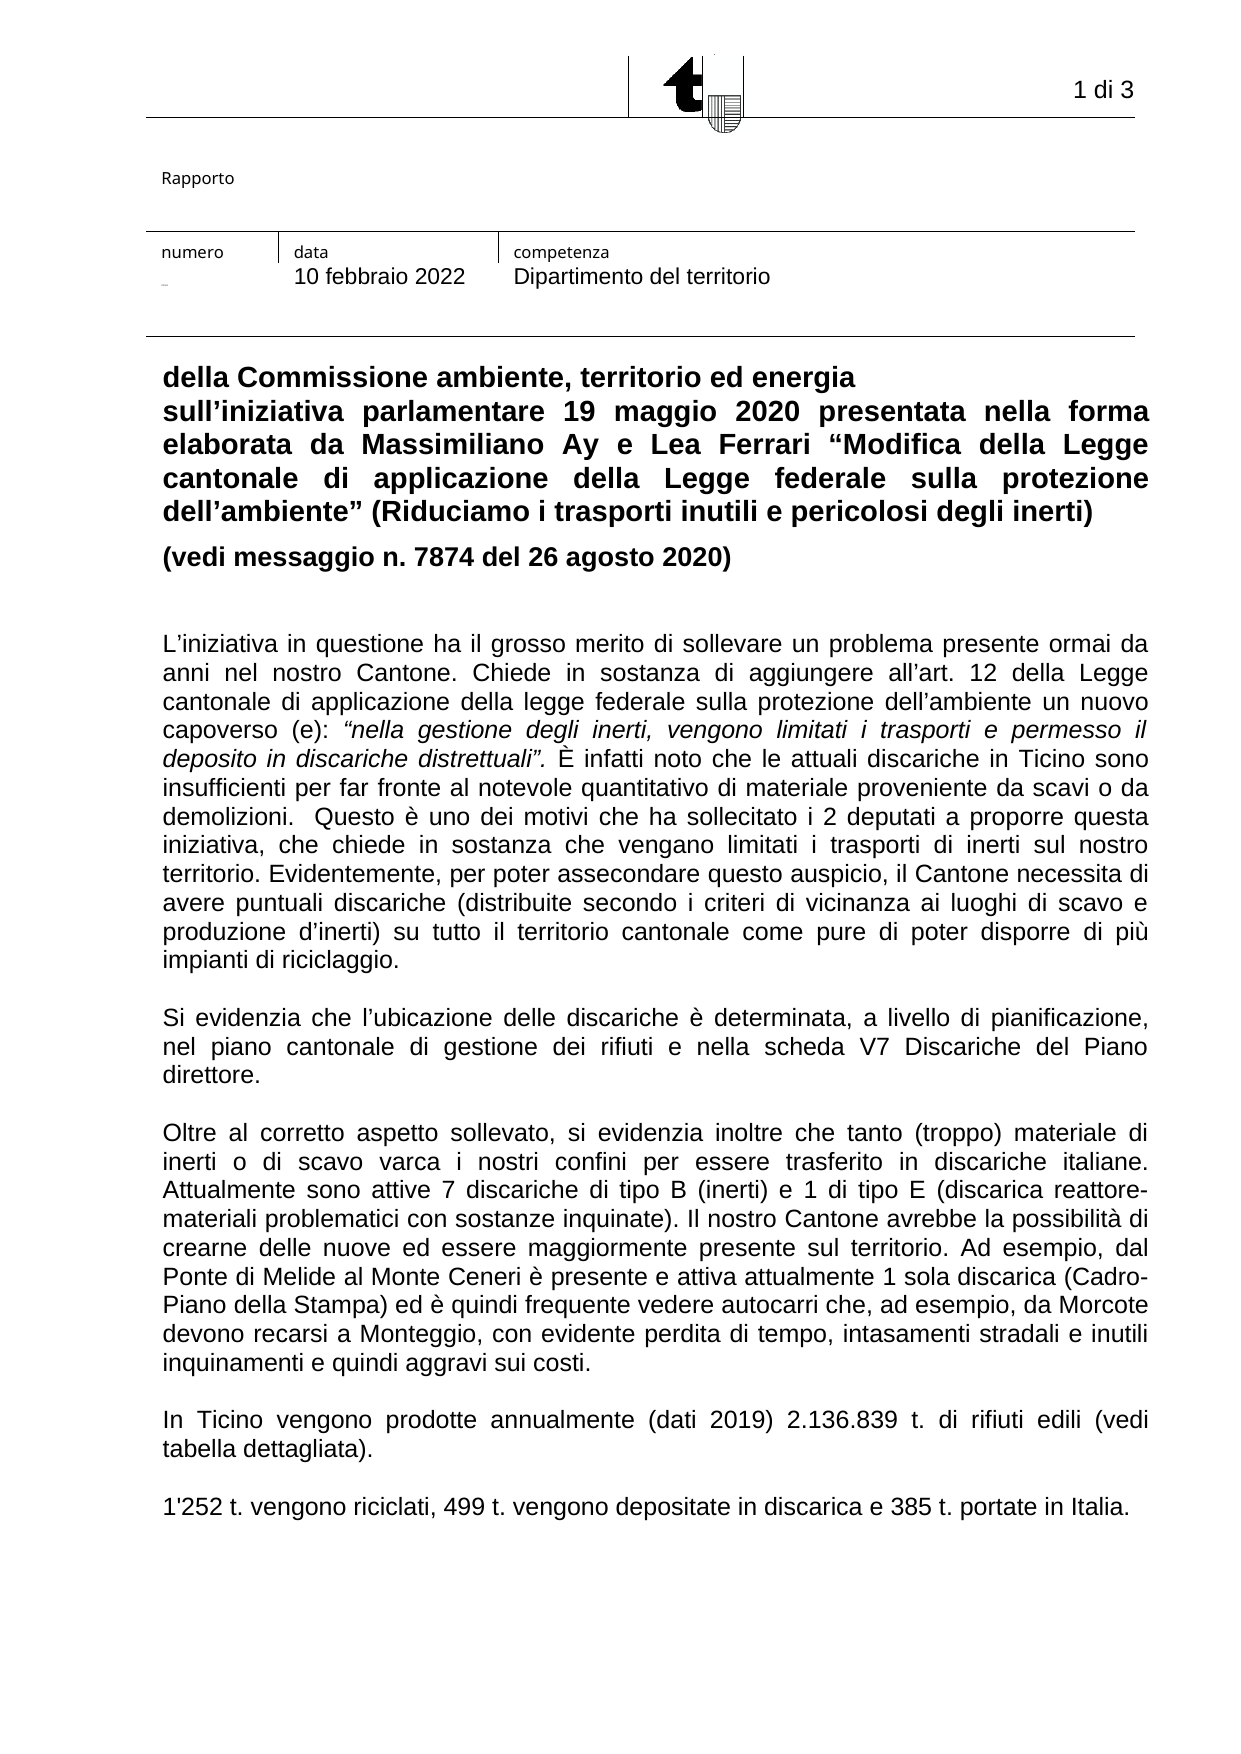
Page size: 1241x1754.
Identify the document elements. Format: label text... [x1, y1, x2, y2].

picture [703, 55, 743, 117]
picture [701, 118, 748, 133]
text In Ticino vengono prodotte annualmente (dati 2019) 2.136.839 t. di rifiuti edili (vedi tabella dettagliata). [162, 1406, 1151, 1463]
text Si evidenzia che l’ubicazione delle discariche è determinata, a livello di pianificazione, nel piano cantonale di gestione dei rifiuti e nella scheda V7 Discariche del Piano direttore. [162, 1003, 1151, 1089]
text L’iniziativa in questione ha il grosso merito di sollevare un problema presente ormai da anni nel nostro Cantone. Chiede in sostanza di aggiungere all’art. 12 della Legge cantonale di applicazione della legge federale sulla protezione dell’ambiente un nuovo capoverso (e): “nella gestione degli inerti, vengono limitati i trasporti e permesso il deposito in discariche distrettuali”. È infatti noto che le attuali discariche in Ticino sono insufficienti per far fronte al notevole quantitativo di materiale proveniente da scavi o da demolizioni. Questo è uno dei motivi che ha sollecitato i 2 deputati a proporre questa iniziativa, che chiede in sostanza che vengano limitati i trasporti di inerti sul nostro territorio. Evidentemente, per poter assecondare questo auspicio, il Cantone necessita di avere puntuali discariche (distribuite secondo i criteri di vicinanza ai luoghi di scavo e produzione d’inerti) su tutto il territorio cantonale come pure di poter disporre di più impianti di riciclaggio. [162, 629, 1151, 974]
text della Commissione ambiente, territorio ed energia [162, 360, 1151, 394]
text (vedi messaggio n. 7874 del 26 agosto 2020) [162, 541, 1151, 572]
picture [744, 55, 748, 117]
text 1'252 t. vengono riciclati, 499 t. vengono depositate in discarica e 385 t. portate in Italia. [162, 1492, 1151, 1521]
text Oltre al corretto aspetto sollevato, si evidenzia inoltre che tanto (troppo) materiale di inerti o di scavo varca i nostri confini per essere trasferito in discariche italiane. Attualmente sono attive 7 discariche di tipo B (inerti) e 1 di tipo E (discarica reattore-materiali problematici con sostanze inquinate). Il nostro Cantone avrebbe la possibilità di crearne delle nuove ed essere maggiormente presente sul territorio. Ad esempio, dal Ponte di Melide al Monte Ceneri è presente e attiva attualmente 1 sola discarica (Cadro-Piano della Stampa) ed è quindi frequente vedere autocarri che, ad esempio, da Morcote devono recarsi a Monteggio, con evidente perdita di tempo, intasamenti stradali e inutili inquinamenti e quindi aggravi sui costi. [162, 1118, 1151, 1377]
text sull’iniziativa parlamentare 19 maggio 2020 presentata nella forma elaborata da Massimiliano Ay e Lea Ferrari “Modifica della Legge cantonale di applicazione della Legge federale sulla protezione dell’ambiente” (Riduciamo i trasporti inutili e pericolosi degli inerti) [162, 394, 1151, 528]
